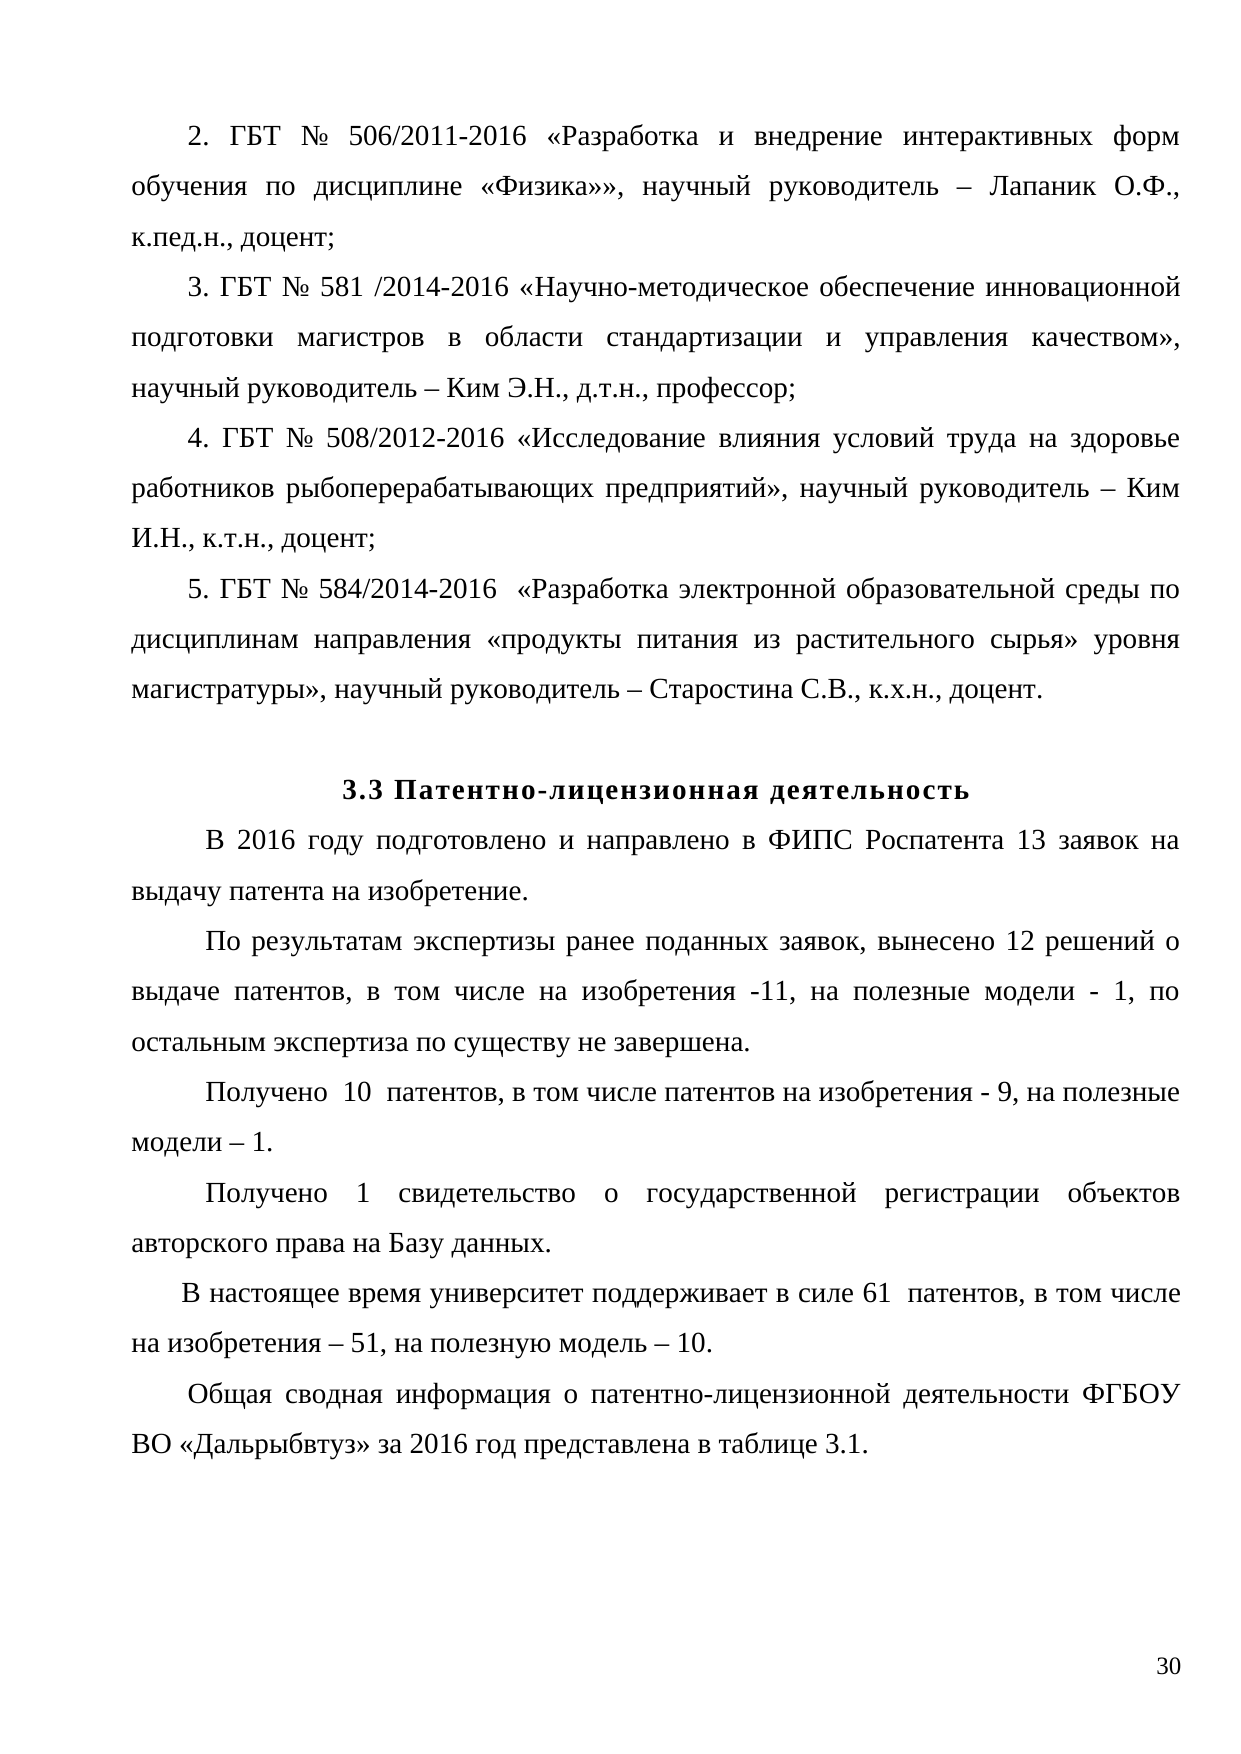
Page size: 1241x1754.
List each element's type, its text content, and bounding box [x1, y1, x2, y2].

text В 2016 году подготовлено и направлено в ФИПС Роспатента 13 заявок на выдачу патента на изобретение. [131, 822, 1181, 906]
text Получено 1 свидетельство о государственной регистрации объектов авторского права на Базу данных. [131, 1175, 1181, 1258]
text Общая сводная информация о патентно-лицензионной деятельности ФГБОУ ВО «Дальрыбвтуз» за 2016 год представлена в таблице 3.1. [131, 1376, 1181, 1460]
text 3.3 Патентно-лицензионная деятельность [131, 772, 1181, 806]
text 4. ГБТ № 508/2012-2016 «Исследование влияния условий труда на здоровье работников рыбоперерабатывающих предприятий», научный руководитель – Ким И.Н., к.т.н., доцент; [131, 420, 1181, 554]
text По результатам экспертизы ранее поданных заявок, вынесено 12 решений о выдаче патентов, в том числе на изобретения -11, на полезные модели - 1, по остальным экспертиза по существу не завершена. [131, 923, 1181, 1057]
text В настоящее время университет поддерживает в силе 61 патентов, в том числе на изобретения – 51, на полезную модель – 10. [131, 1275, 1181, 1359]
text Получено 10 патентов, в том числе патентов на изобретения - 9, на полезные модели – 1. [131, 1074, 1181, 1158]
text 2. ГБТ № 506/2011-2016 «Разработка и внедрение интерактивных форм обучения по дисциплине «Физика»», научный руководитель – Лапаник О.Ф., к.пед.н., доцент; [131, 118, 1181, 252]
text 5. ГБТ № 584/2014-2016 «Разработка электронной образовательной среды по дисциплинам направления «продукты питания из растительного сырья» уровня магистратуры», научный руководитель – Старостина С.В., к.х.н., доцент. [131, 571, 1181, 705]
text 3. ГБТ № 581 /2014-2016 «Научно-методическое обеспечение инновационной подготовки магистров в области стандартизации и управления качеством», научный руководитель – Ким Э.Н., д.т.н., профессор; [131, 269, 1181, 403]
